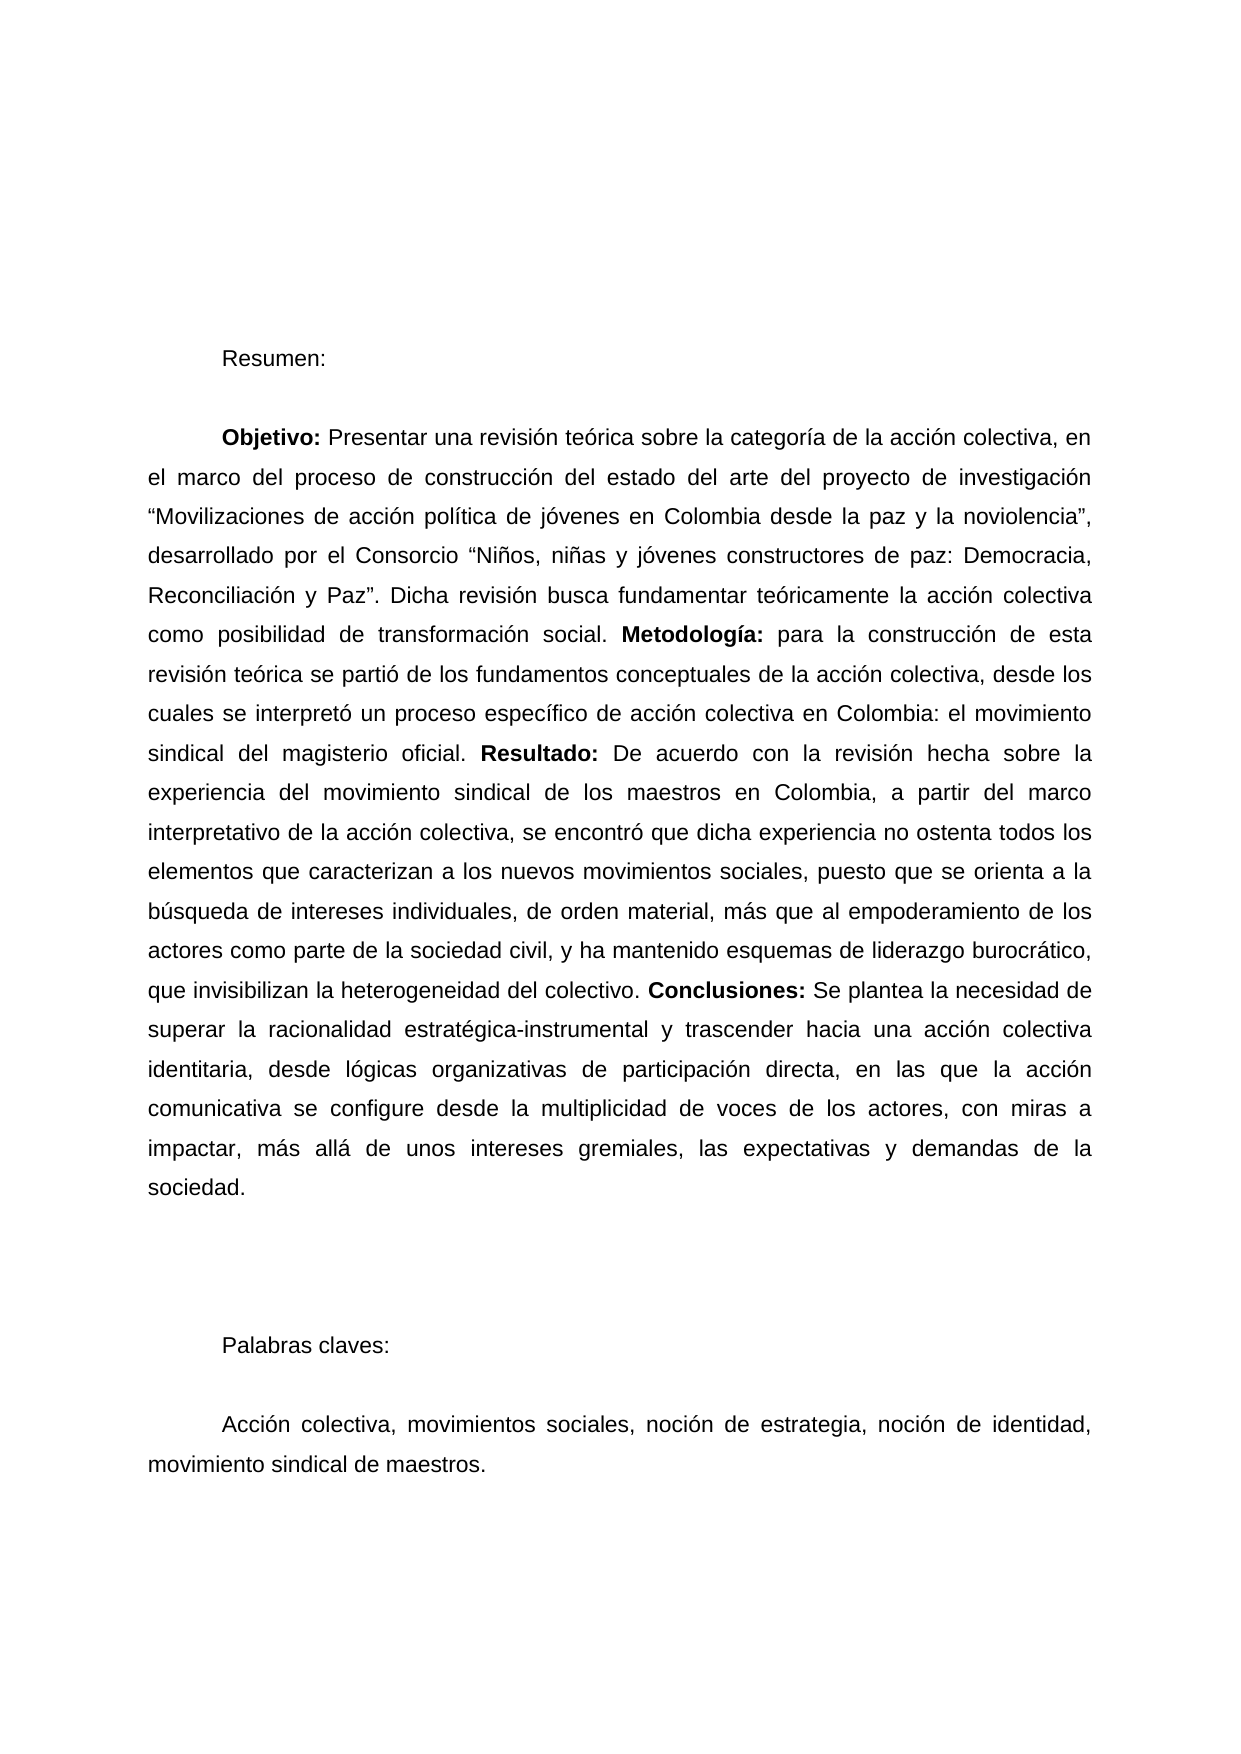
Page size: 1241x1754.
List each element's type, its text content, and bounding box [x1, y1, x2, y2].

text Acción colectiva, movimientos sociales, noción de estrategia, noción de identidad, movimiento sindical de maestros. [148, 1411, 1092, 1477]
text Objetivo: Presentar una revisión teórica sobre la categoría de la acción colectiva, en el marco del proceso de construcción del estado del arte del proyecto de investigación “Movilizaciones de acción política de jóvenes en Colombia desde la paz y la noviolencia”, desarrollado por el Consorcio “Niños, niñas y jóvenes constructores de paz: Democracia, Reconciliación y Paz”. Dicha revisión busca fundamentar teóricamente la acción colectiva como posibilidad de transformación social. Metodología: para la construcción de esta revisión teórica se partió de los fundamentos conceptuales de la acción colectiva, desde los cuales se interpretó un proceso específico de acción colectiva en Colombia: el movimiento sindical del magisterio oficial. Resultado: De acuerdo con la revisión hecha sobre la experiencia del movimiento sindical de los maestros en Colombia, a partir del marco interpretativo de la acción colectiva, se encontró que dicha experiencia no ostenta todos los elementos que caracterizan a los nuevos movimientos sociales, puesto que se orienta a la búsqueda de intereses individuales, de orden material, más que al empoderamiento de los actores como parte de la sociedad civil, y ha mantenido esquemas de liderazgo burocrático, que invisibilizan la heterogeneidad del colectivo. Conclusiones: Se plantea la necesidad de superar la racionalidad estratégica-instrumental y trascender hacia una acción colectiva identitaria, desde lógicas organizativas de participación directa, en las que la acción comunicativa se configure desde la multiplicidad de voces de los actores, con miras a impactar, más allá de unos intereses gremiales, las expectativas y demandas de la sociedad. [148, 424, 1092, 1201]
text Palabras claves: [148, 1332, 1092, 1358]
text Resumen: [148, 345, 1092, 371]
